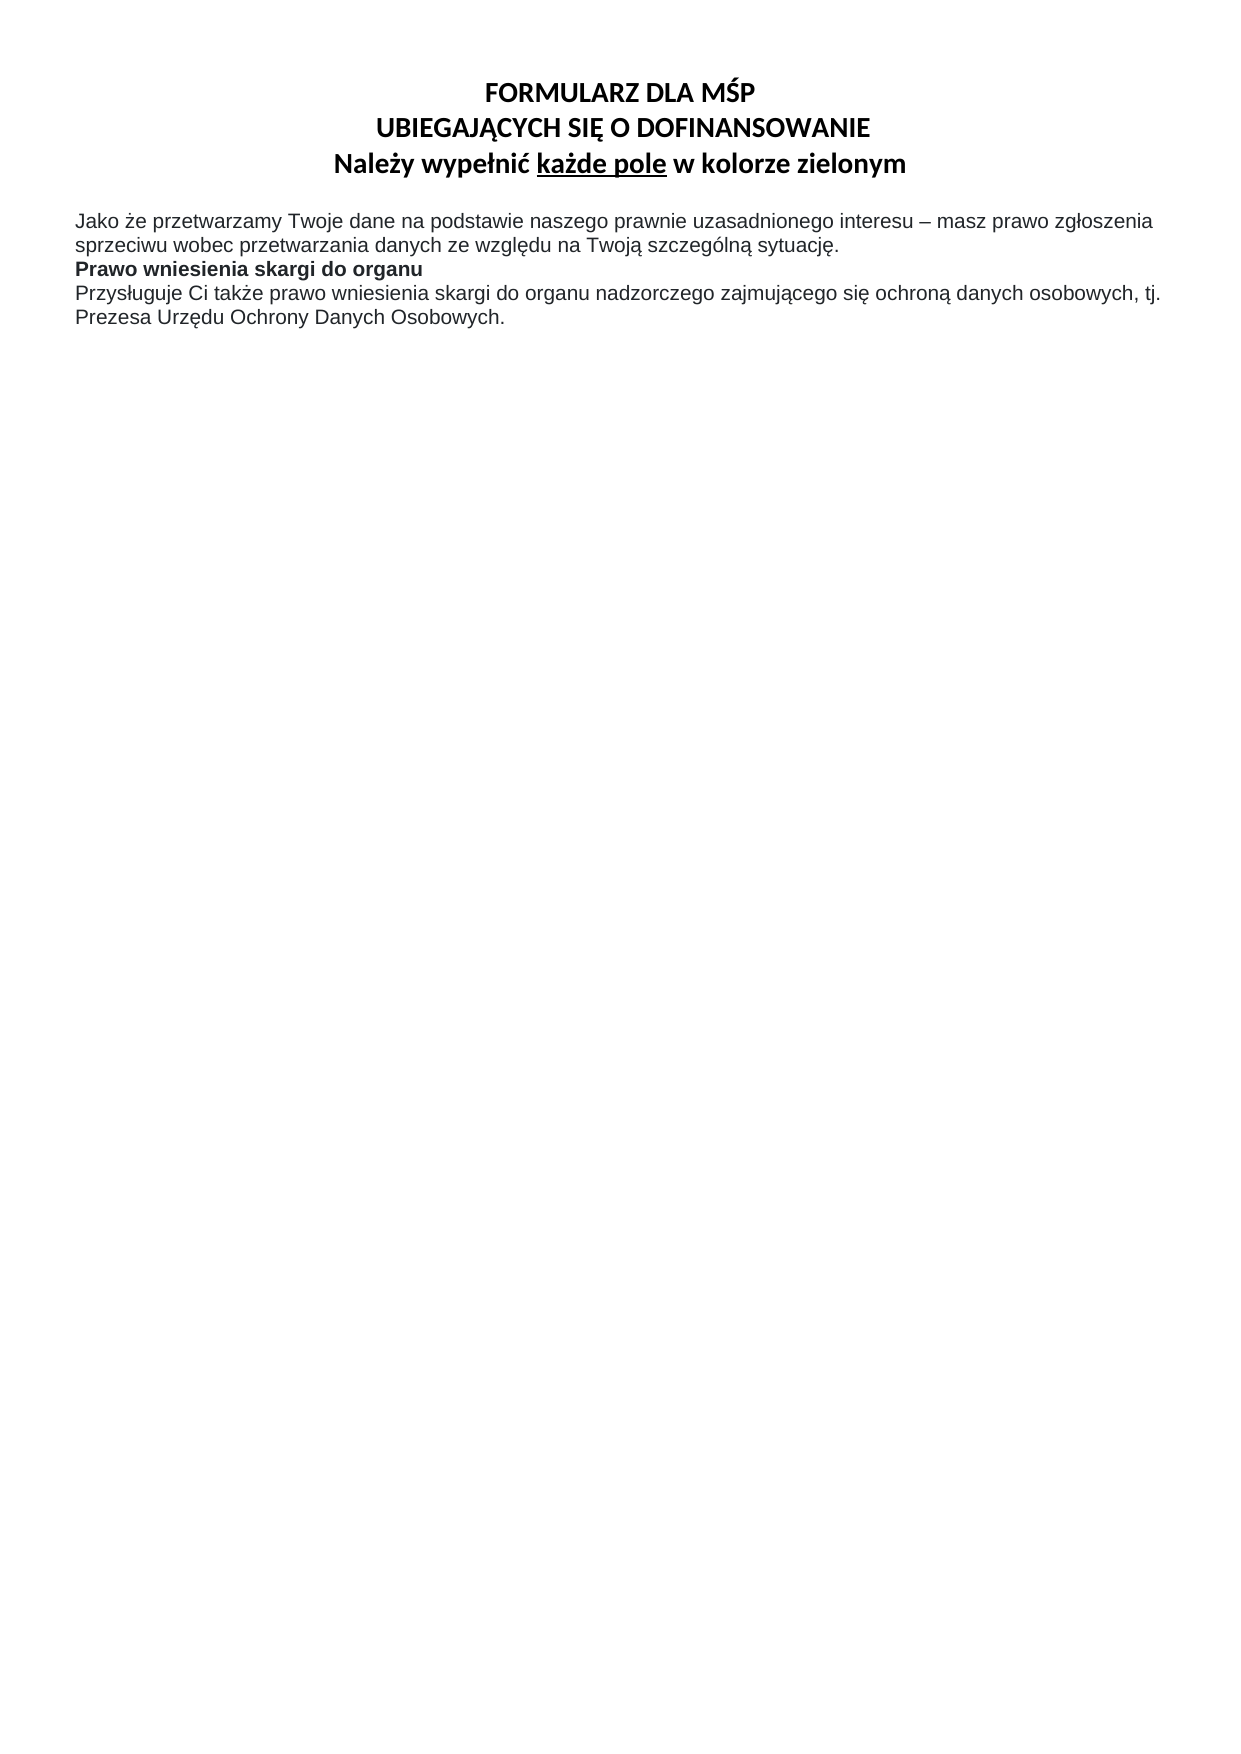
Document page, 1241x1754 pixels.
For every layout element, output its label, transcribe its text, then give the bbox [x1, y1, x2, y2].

text Przysługuje Ci także prawo wniesienia skargi do organu nadzorczego zajmującego się ochroną danych osobowych, tj. Prezesa Urzędu Ochrony Danych Osobowych. [75, 281, 1165, 328]
text Jako że przetwarzamy Twoje dane na podstawie naszego prawnie uzasadnionego interesu – masz prawo zgłoszenia sprzeciwu wobec przetwarzania danych ze względu na Twoją szczególną sytuację. [75, 209, 1165, 257]
text Prawo wniesienia skargi do organu [75, 257, 1165, 281]
